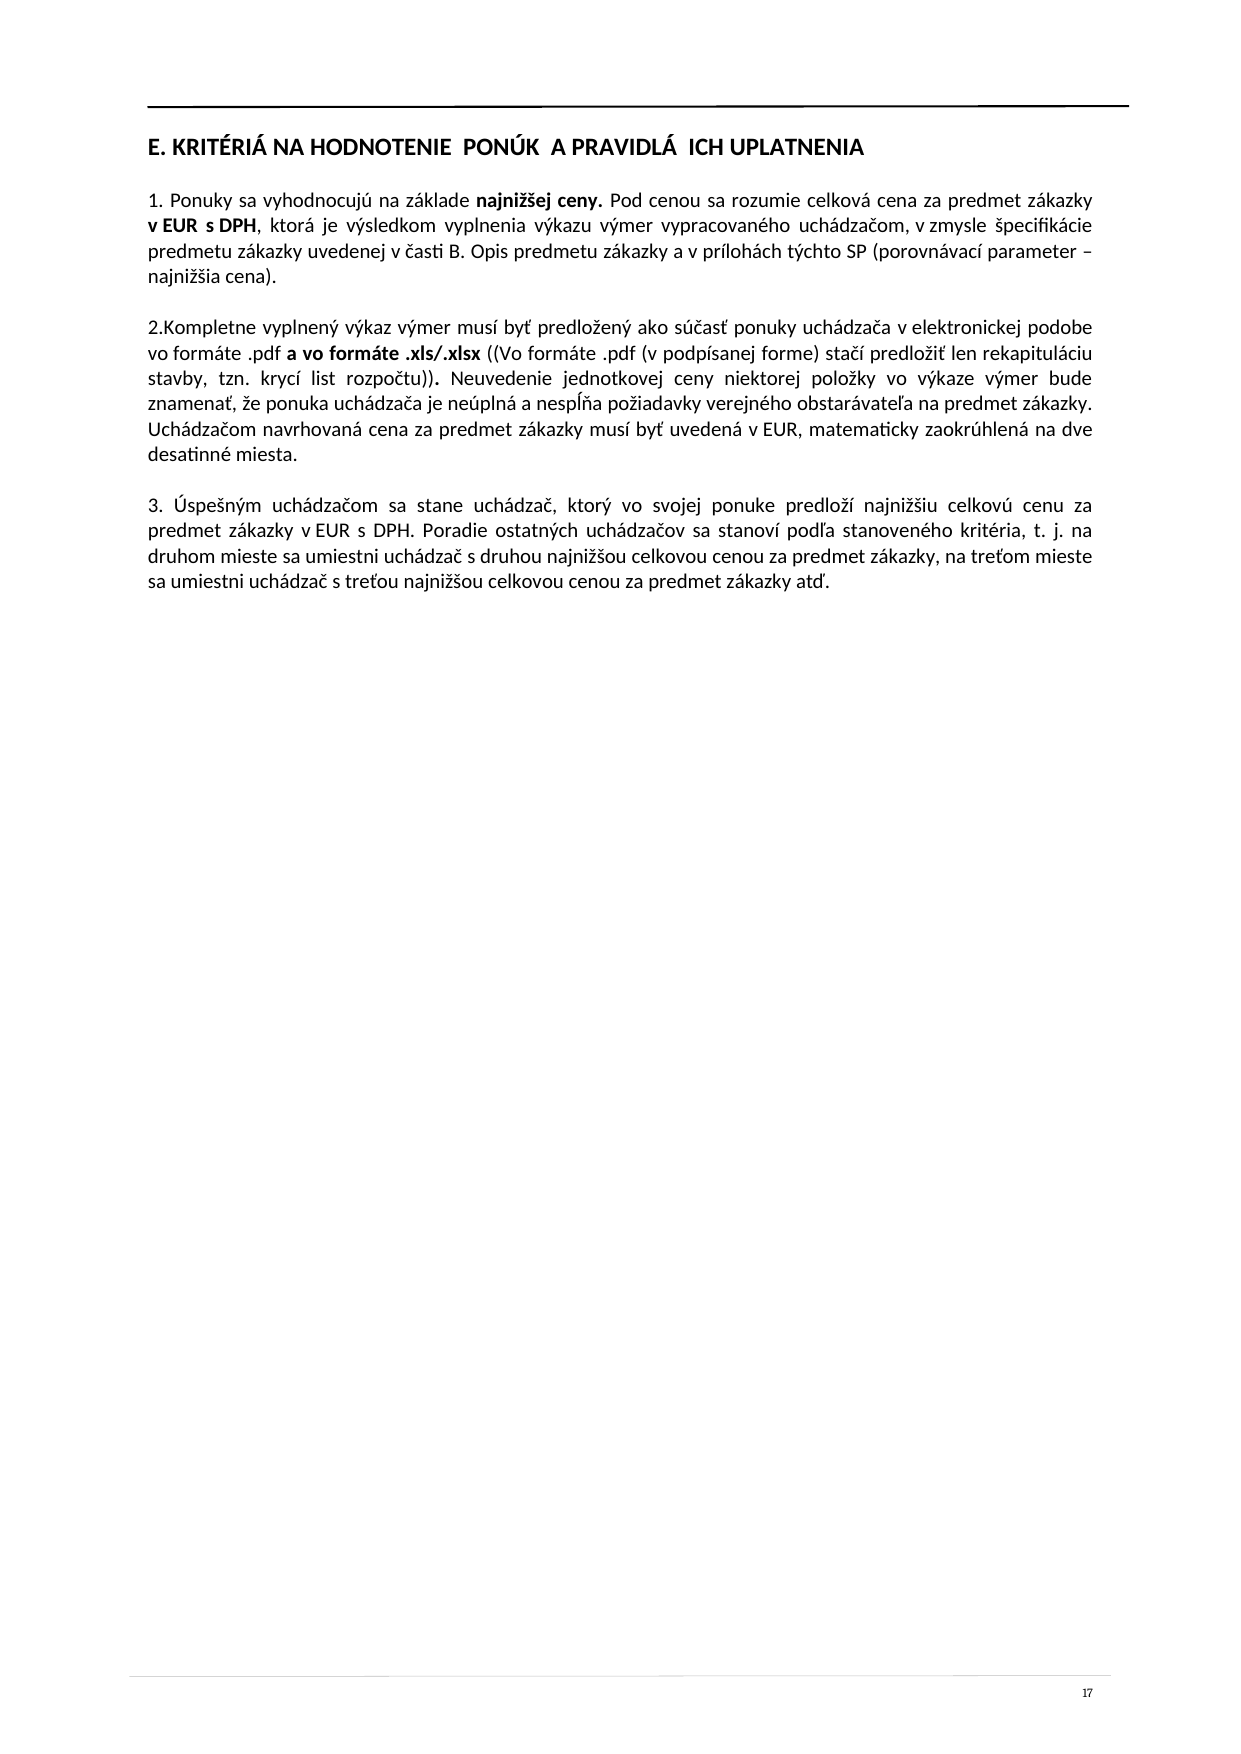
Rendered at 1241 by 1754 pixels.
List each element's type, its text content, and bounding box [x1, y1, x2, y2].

text 2.Kompletne vyplnený výkaz výmer musí byť predložený ako súčasť ponuky uchádzača v elektronickej podobe vo formáte .pdf a vo formáte .xls/.xlsx ((Vo formáte .pdf (v podpísanej forme) stačí predložiť len rekapituláciu stavby, tzn. krycí list rozpočtu)). Neuvedenie jednotkovej ceny niektorej položky vo výkaze výmer bude znamenať, že ponuka uchádzača je neúplná a nespĺňa požiadavky verejného obstarávateľa na predmet zákazky. Uchádzačom navrhovaná cena za predmet zákazky musí byť uvedená v EUR, matematicky zaokrúhlená na dve desatinné miesta. [148, 314, 1092, 467]
text 1. Ponuky sa vyhodnocujú na základe najnižšej ceny. Pod cenou sa rozumie celková cena za predmet zákazky v EUR s DPH, ktorá je výsledkom vyplnenia výkazu výmer vypracovaného uchádzačom, v zmysle špecifikácie predmetu zákazky uvedenej v časti B. Opis predmetu zákazky a v prílohách týchto SP (porovnávací parameter – najnižšia cena). [148, 187, 1092, 289]
text E. KRITÉRIÁ NA HODNOTENIE PONÚK A PRAVIDLÁ ICH UPLATNENIA [148, 131, 1092, 162]
text 3. Úspešným uchádzačom sa stane uchádzač, ktorý vo svojej ponuke predloží najnižšiu celkovú cenu za predmet zákazky v EUR s DPH. Poradie ostatných uchádzačov sa stanoví podľa stanoveného kritéria, t. j. na druhom mieste sa umiestni uchádzač s druhou najnižšou celkovou cenou za predmet zákazky, na treťom mieste sa umiestni uchádzač s treťou najnižšou celkovou cenou za predmet zákazky atď. [148, 492, 1092, 594]
